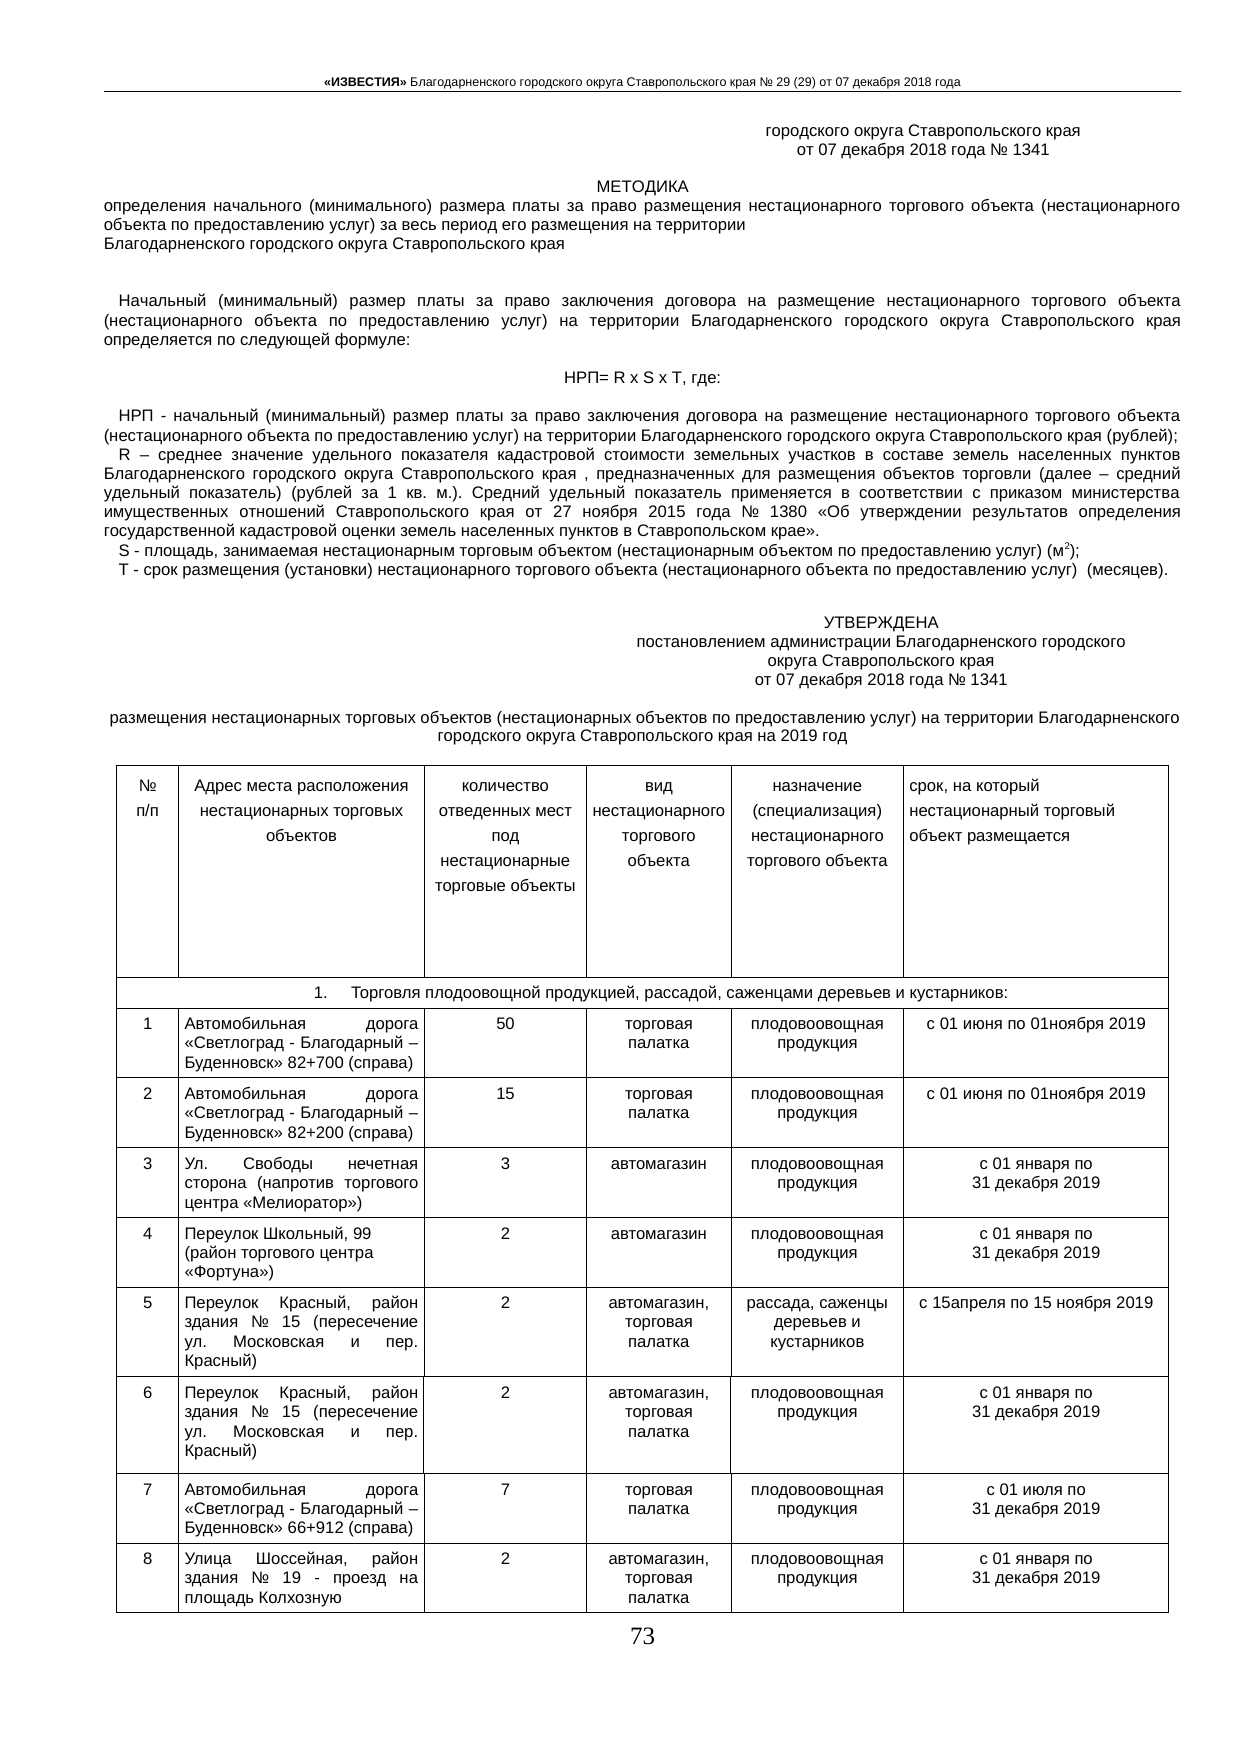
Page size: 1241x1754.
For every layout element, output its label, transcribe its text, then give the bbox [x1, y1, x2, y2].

text S - площадь, занимаемая нестационарным торговым объектом (нестационарным объектом по предоставлению услуг) (м2); [103, 540, 1181, 559]
text Начальный (минимальный) размер платы за право заключения договора на размещение нестационарного торгового объекта (нестационарного объекта по предоставлению услуг) на территории Благодарненского городского округа Ставропольского края определяется по следующей формуле: [103, 291, 1181, 349]
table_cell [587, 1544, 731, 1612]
text определения начального (минимального) размера платы за право размещения нестационарного торгового объекта (нестационарного объекта по предоставлению услуг) за весь период его размещения на территории [103, 197, 1181, 234]
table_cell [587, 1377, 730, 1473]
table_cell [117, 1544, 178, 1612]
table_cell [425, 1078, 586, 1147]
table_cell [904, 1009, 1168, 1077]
text размещения нестационарных торговых объектов (нестационарных объектов по предоставлению услуг) на территории Благодарненского городского округа Ставропольского края на 2019 год [103, 708, 1181, 746]
text R – среднее значение удельного показателя кадастровой стоимости земельных участков в составе земель населенных пунктов Благодарненского городского округа Ставропольского края , предназначенных для размещения объектов торговли (далее – средний удельный показатель) (рублей за 1 кв. м.). Средний удельный показатель применяется в соответствии с приказом министерства имущественных отношений Ставропольского края от 27 ноября 2015 года № 1380 «Об утверждении результатов определения государственной кадастровой оценки земель населенных пунктов в Ставропольском крае». [103, 444, 1181, 540]
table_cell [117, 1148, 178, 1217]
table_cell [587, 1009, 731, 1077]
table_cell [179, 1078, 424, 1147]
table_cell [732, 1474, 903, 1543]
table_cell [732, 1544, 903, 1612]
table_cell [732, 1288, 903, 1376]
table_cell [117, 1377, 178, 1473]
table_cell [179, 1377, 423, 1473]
text Благодарненского городского округа Ставропольского края [103, 234, 1181, 253]
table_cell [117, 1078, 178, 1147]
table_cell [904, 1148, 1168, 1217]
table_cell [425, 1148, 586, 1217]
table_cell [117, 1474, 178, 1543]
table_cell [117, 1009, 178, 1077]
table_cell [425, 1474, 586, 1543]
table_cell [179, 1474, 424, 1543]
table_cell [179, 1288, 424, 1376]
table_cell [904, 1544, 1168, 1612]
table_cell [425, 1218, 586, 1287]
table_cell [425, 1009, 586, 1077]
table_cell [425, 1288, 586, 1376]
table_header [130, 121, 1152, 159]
text НРП - начальный (минимальный) размер платы за право заключения договора на размещение нестационарного торгового объекта (нестационарного объекта по предоставлению услуг) на территории Благодарненского городского округа Ставропольского края (рублей); [103, 406, 1181, 444]
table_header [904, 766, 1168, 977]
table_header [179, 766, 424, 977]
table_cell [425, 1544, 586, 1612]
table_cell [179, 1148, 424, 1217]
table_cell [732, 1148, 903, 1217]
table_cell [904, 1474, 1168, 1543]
text НРП= R x S x T, где: [103, 368, 1181, 387]
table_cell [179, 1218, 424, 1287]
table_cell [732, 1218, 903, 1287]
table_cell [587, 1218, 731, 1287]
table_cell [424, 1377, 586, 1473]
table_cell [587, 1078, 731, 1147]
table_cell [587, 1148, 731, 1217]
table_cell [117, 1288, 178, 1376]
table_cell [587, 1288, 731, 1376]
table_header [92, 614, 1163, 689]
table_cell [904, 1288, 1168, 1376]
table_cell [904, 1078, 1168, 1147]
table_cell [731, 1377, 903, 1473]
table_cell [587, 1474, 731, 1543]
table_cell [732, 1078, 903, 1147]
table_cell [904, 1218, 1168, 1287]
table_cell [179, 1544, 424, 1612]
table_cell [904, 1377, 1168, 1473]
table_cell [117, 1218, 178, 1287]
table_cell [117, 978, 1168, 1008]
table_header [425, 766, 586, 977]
text МЕТОДИКА [103, 178, 1181, 197]
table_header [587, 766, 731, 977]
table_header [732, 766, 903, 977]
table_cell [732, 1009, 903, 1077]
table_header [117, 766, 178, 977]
text T - срок размещения (установки) нестационарного торгового объекта (нестационарного объекта по предоставлению услуг) (месяцев). [103, 559, 1181, 579]
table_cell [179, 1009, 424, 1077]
